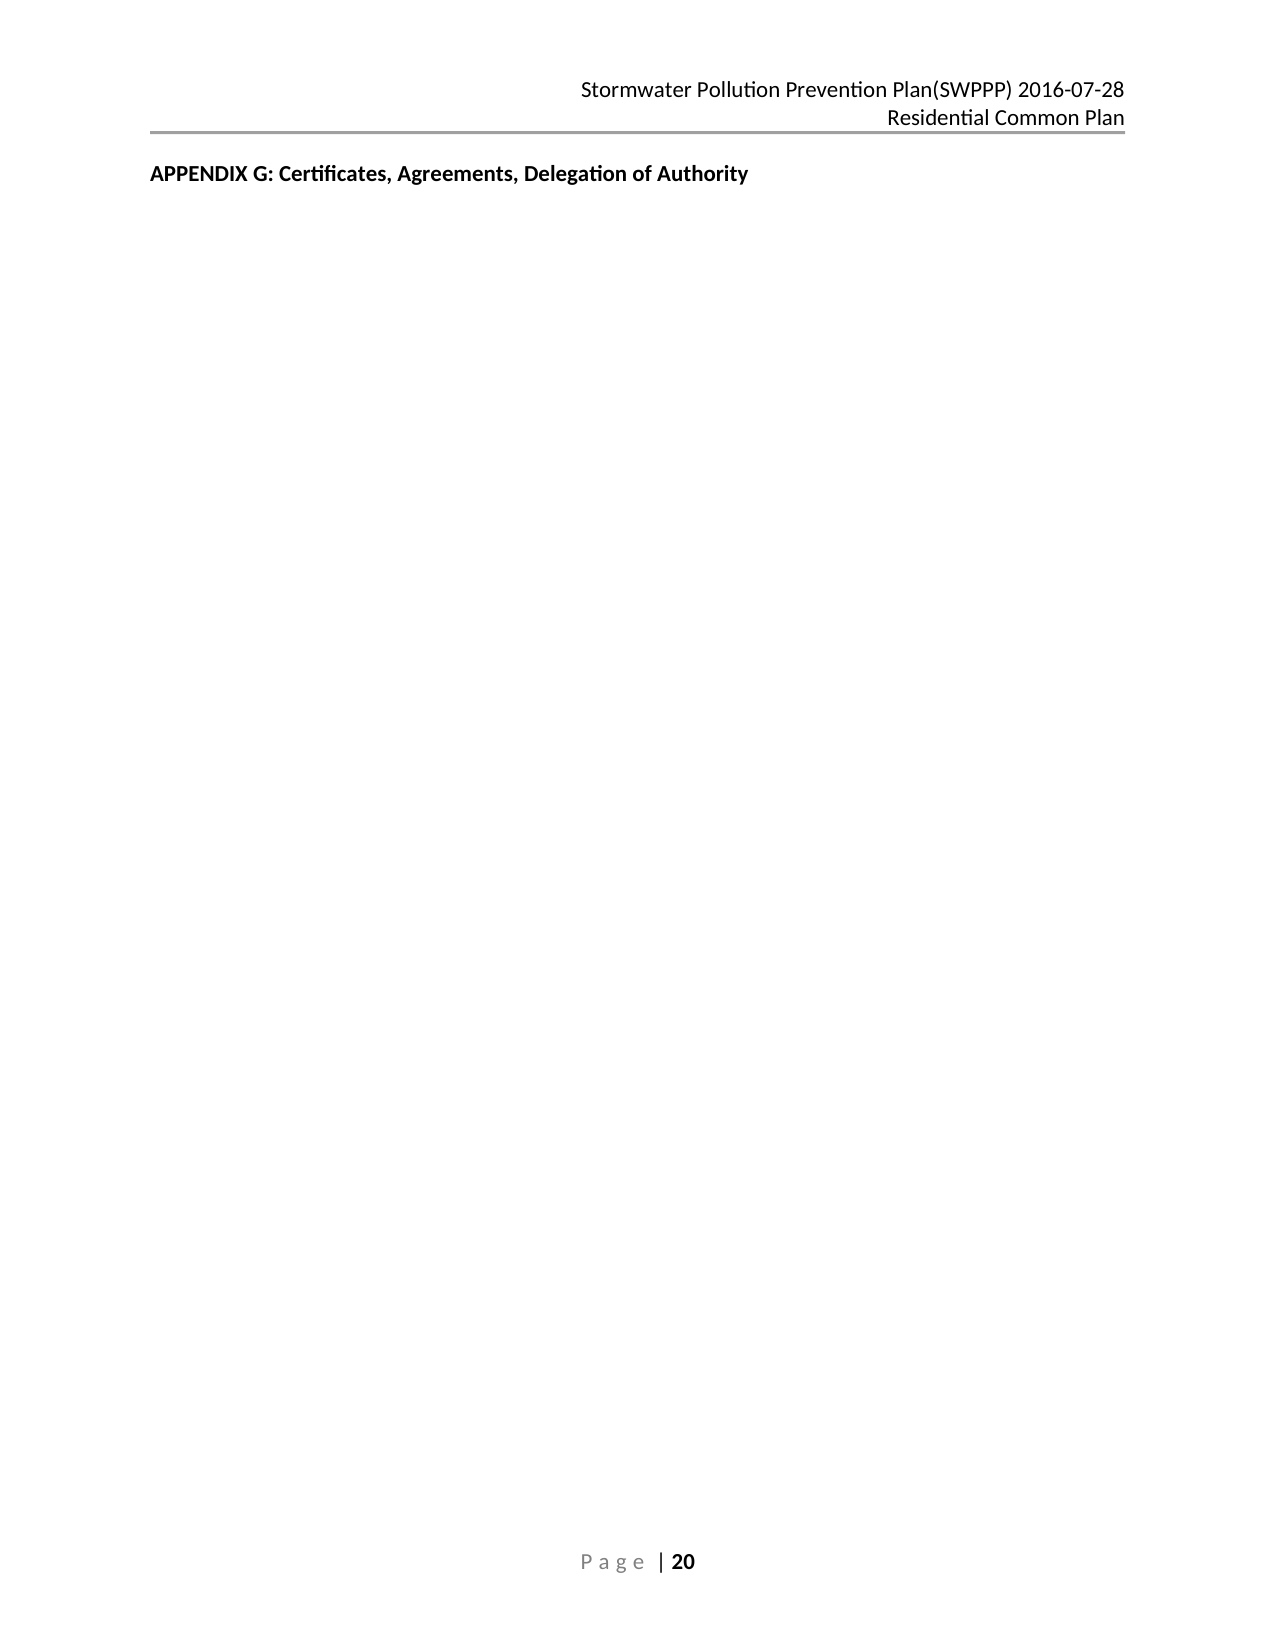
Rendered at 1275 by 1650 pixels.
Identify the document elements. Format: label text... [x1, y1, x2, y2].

text APPENDIX G: Certificates, Agreements, Delegation of Authority [150, 159, 1125, 187]
